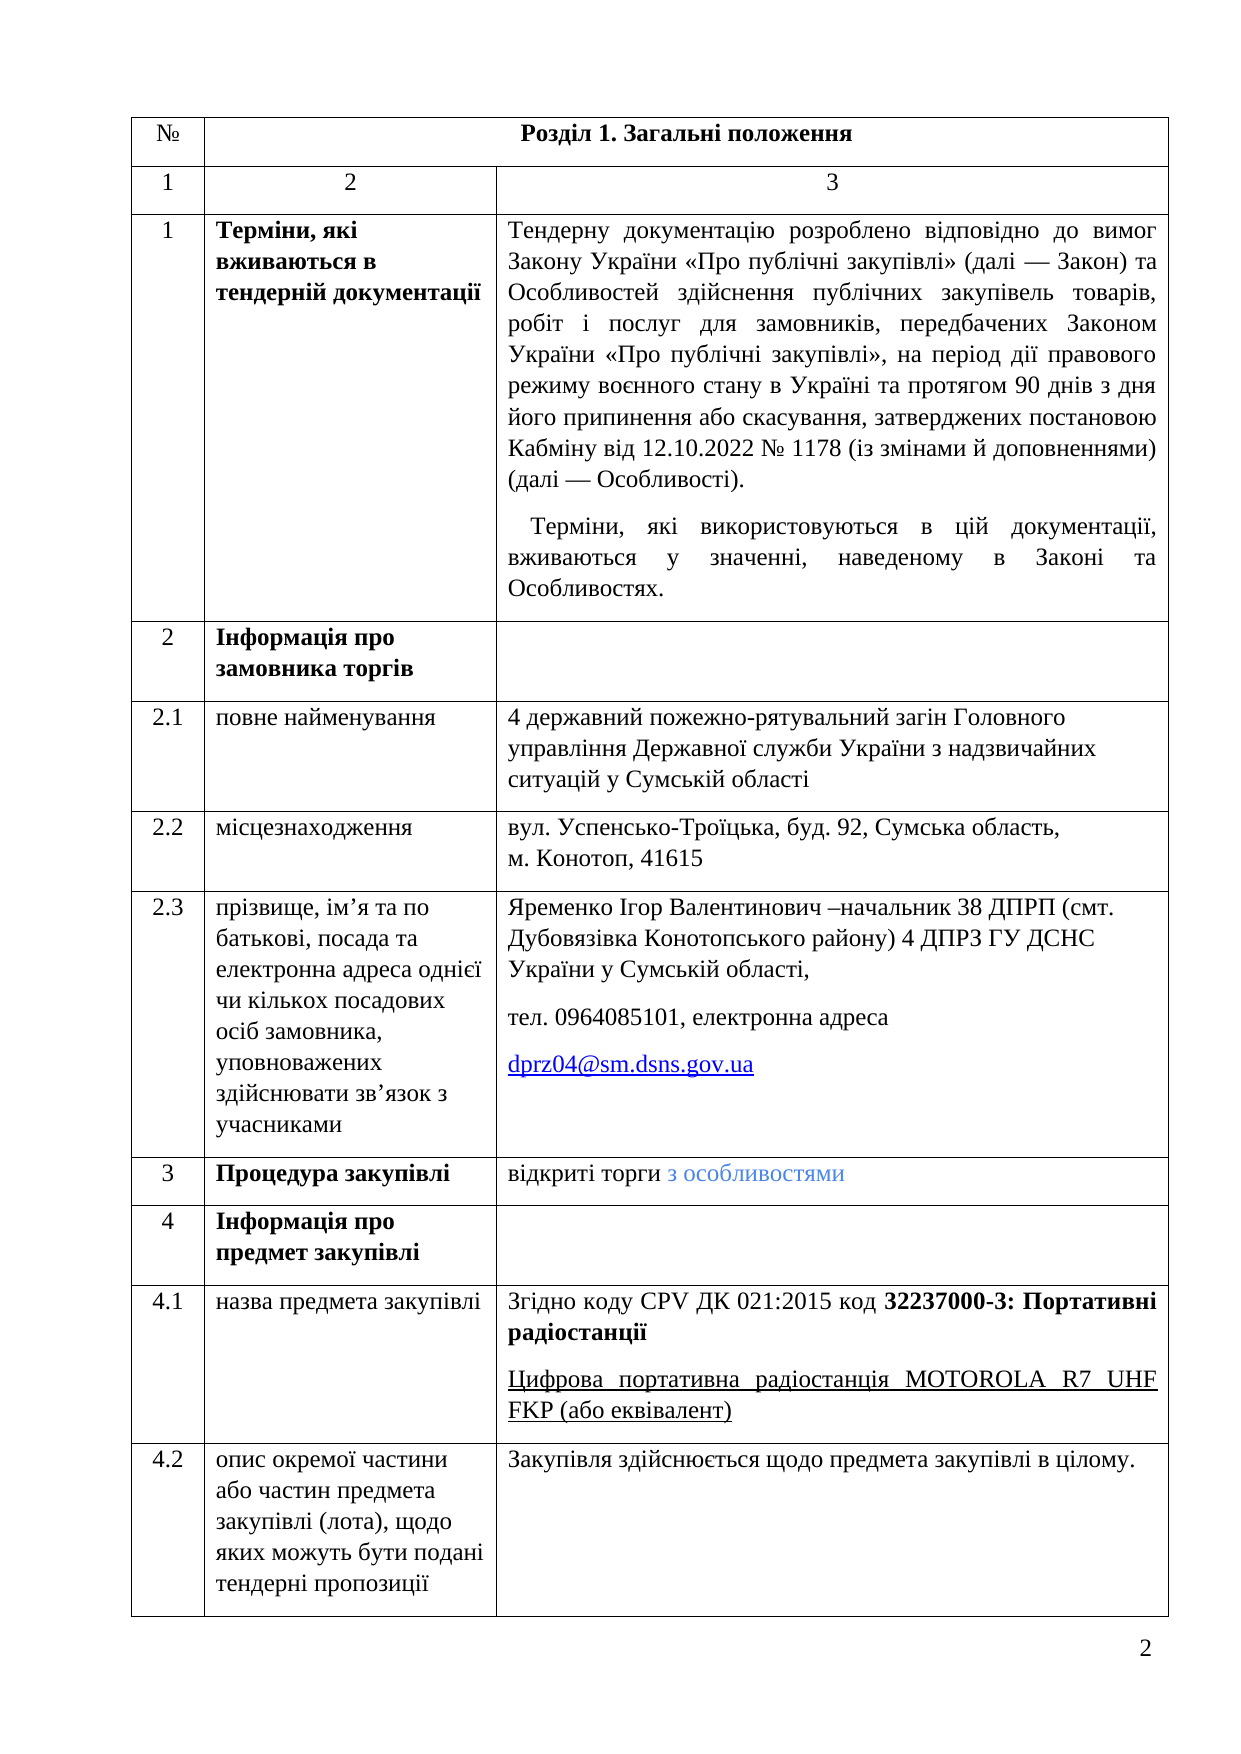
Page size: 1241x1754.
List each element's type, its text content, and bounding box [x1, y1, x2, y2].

table_header Розділ 1. Загальні положення [205, 118, 1168, 166]
table_cell опис окремої частини або частин предмета закупівлі (лота), щодо яких можуть бути подані тендерні пропозиції [205, 1444, 496, 1616]
table_cell Інформація про замовника торгів [205, 622, 496, 701]
table_cell Тендерну документацію розроблено відповідно до вимог Закону України «Про публічні закупівлі» (далі — Закон) та Особливостей здійснення публічних закупівель товарів, робіт і послуг для замовників, передбачених Законом України «Про публічні закупівлі», на період дії правового режиму воєнного стану в Україні та протягом 90 днів з дня його припинення або скасування, затверджених постановою Кабміну від 12.10.2022 № 1178 (із змінами й доповненнями) (далі — Особливості). Терміни, які використовуються в цій документації, вживаються у значенні, наведеному в Законі та Особливостях. [497, 215, 1168, 621]
table_cell 3 [132, 1158, 204, 1205]
table_cell Процедура закупівлі [205, 1158, 496, 1205]
table_cell 4 державний пожежно-рятувальний загін Головного управління Державної служби України з надзвичайних ситуацій у Сумській області [497, 702, 1168, 811]
table_cell 2.3 [132, 892, 204, 1157]
table_cell місцезнаходження [205, 812, 496, 891]
table_cell 2.1 [132, 702, 204, 811]
table_cell прізвище, ім’я та по батькові, посада та електронна адреса однієї чи кількох посадових осіб замовника, уповноважених здійснювати зв’язок з учасниками [205, 892, 496, 1157]
table_cell повне найменування [205, 702, 496, 811]
table_cell 2 [132, 622, 204, 701]
table_cell Терміни, які вживаються в тендерній документації [205, 215, 496, 621]
table_cell 4.1 [132, 1286, 204, 1443]
table_cell Інформація про предмет закупівлі [205, 1206, 496, 1285]
table_cell 1 [132, 215, 204, 621]
table_cell назва предмета закупівлі [205, 1286, 496, 1443]
table_cell 3 [497, 167, 1168, 214]
table_cell Закупівля здійснюється щодо предмета закупівлі в цілому. [497, 1444, 1168, 1616]
table_cell відкриті торги з особливостями [497, 1158, 1168, 1205]
table_cell Яременко Ігор Валентинович –начальник 38 ДПРП (смт. Дубовязівка Конотопського району) 4 ДПРЗ ГУ ДСНС України у Сумській області, тел. 0964085101, електронна адреса dprz04@sm.dsns.gov.ua [497, 892, 1168, 1157]
table_header № [132, 118, 204, 166]
table_cell [497, 1206, 1168, 1285]
table_cell 4 [132, 1206, 204, 1285]
table_cell 2.2 [132, 812, 204, 891]
table_cell Згідно коду CPV ДК 021:2015 код 32237000-3: Портативні радіостанції Цифрова портативна радіостанція MOTOROLA R7 UHF FKP (або еквівалент) [497, 1286, 1168, 1443]
table_cell вул. Успенсько-Троїцька, буд. 92, Сумська область, м. Конотоп, 41615 [497, 812, 1168, 891]
table_cell 4.2 [132, 1444, 204, 1616]
table_cell 2 [205, 167, 496, 214]
table_cell 1 [132, 167, 204, 214]
table_cell [497, 622, 1168, 701]
